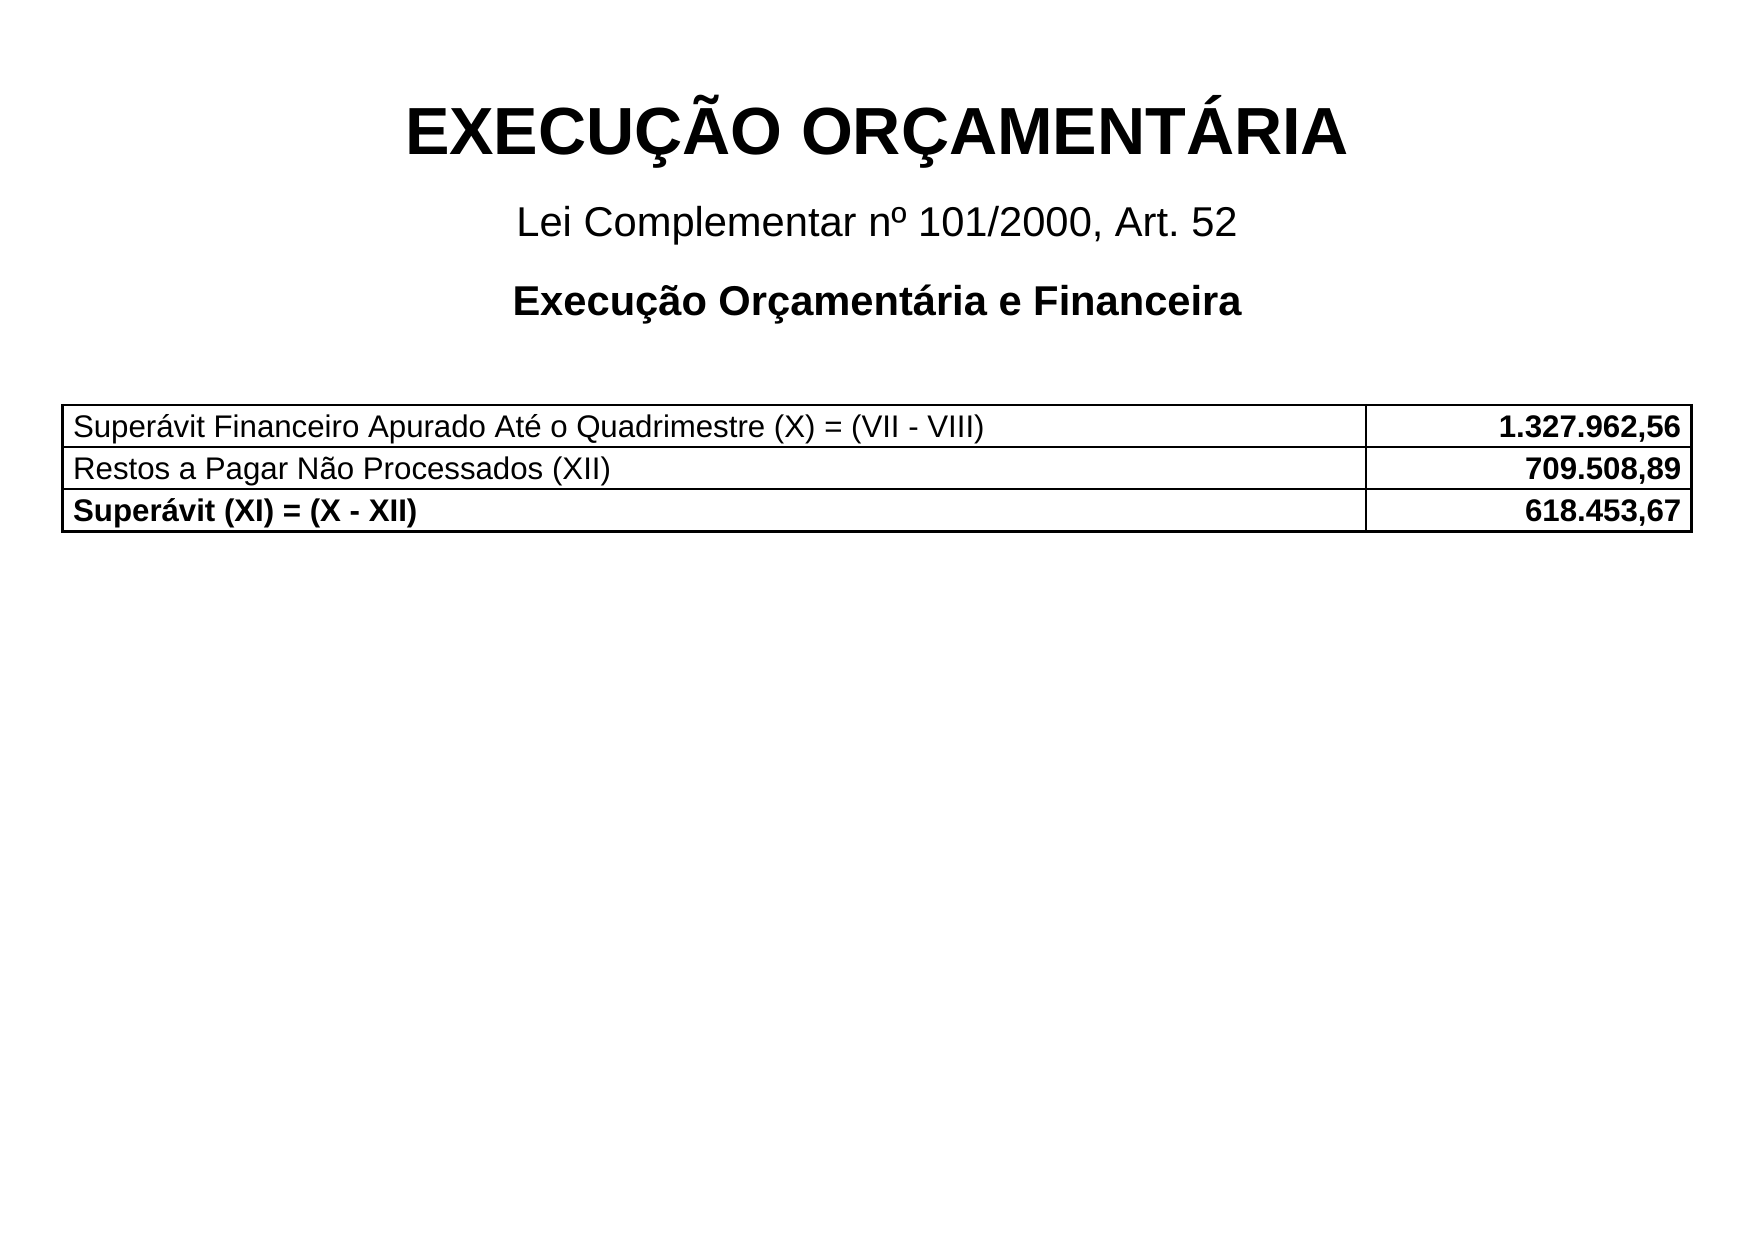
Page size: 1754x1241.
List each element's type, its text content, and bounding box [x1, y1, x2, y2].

table_cell 709.508,89 [1367, 448, 1690, 488]
text Lei Complementar nº 101/2000, Art. 52 [62, 197, 1691, 245]
table_cell 618.453,67 [1367, 490, 1690, 530]
table_cell Restos a Pagar Não Processados (XII) [64, 448, 1365, 488]
text execução orçamentária [62, 92, 1691, 168]
table_header Execução Orçamentária e Financeira [63, 275, 1691, 404]
table_cell 1.327.962,56 [1367, 406, 1690, 446]
table_cell Superávit (XI) = (X - XII) [64, 490, 1365, 530]
table_cell Superávit Financeiro Apurado Até o Quadrimestre (X) = (VII - VIII) [64, 406, 1365, 446]
